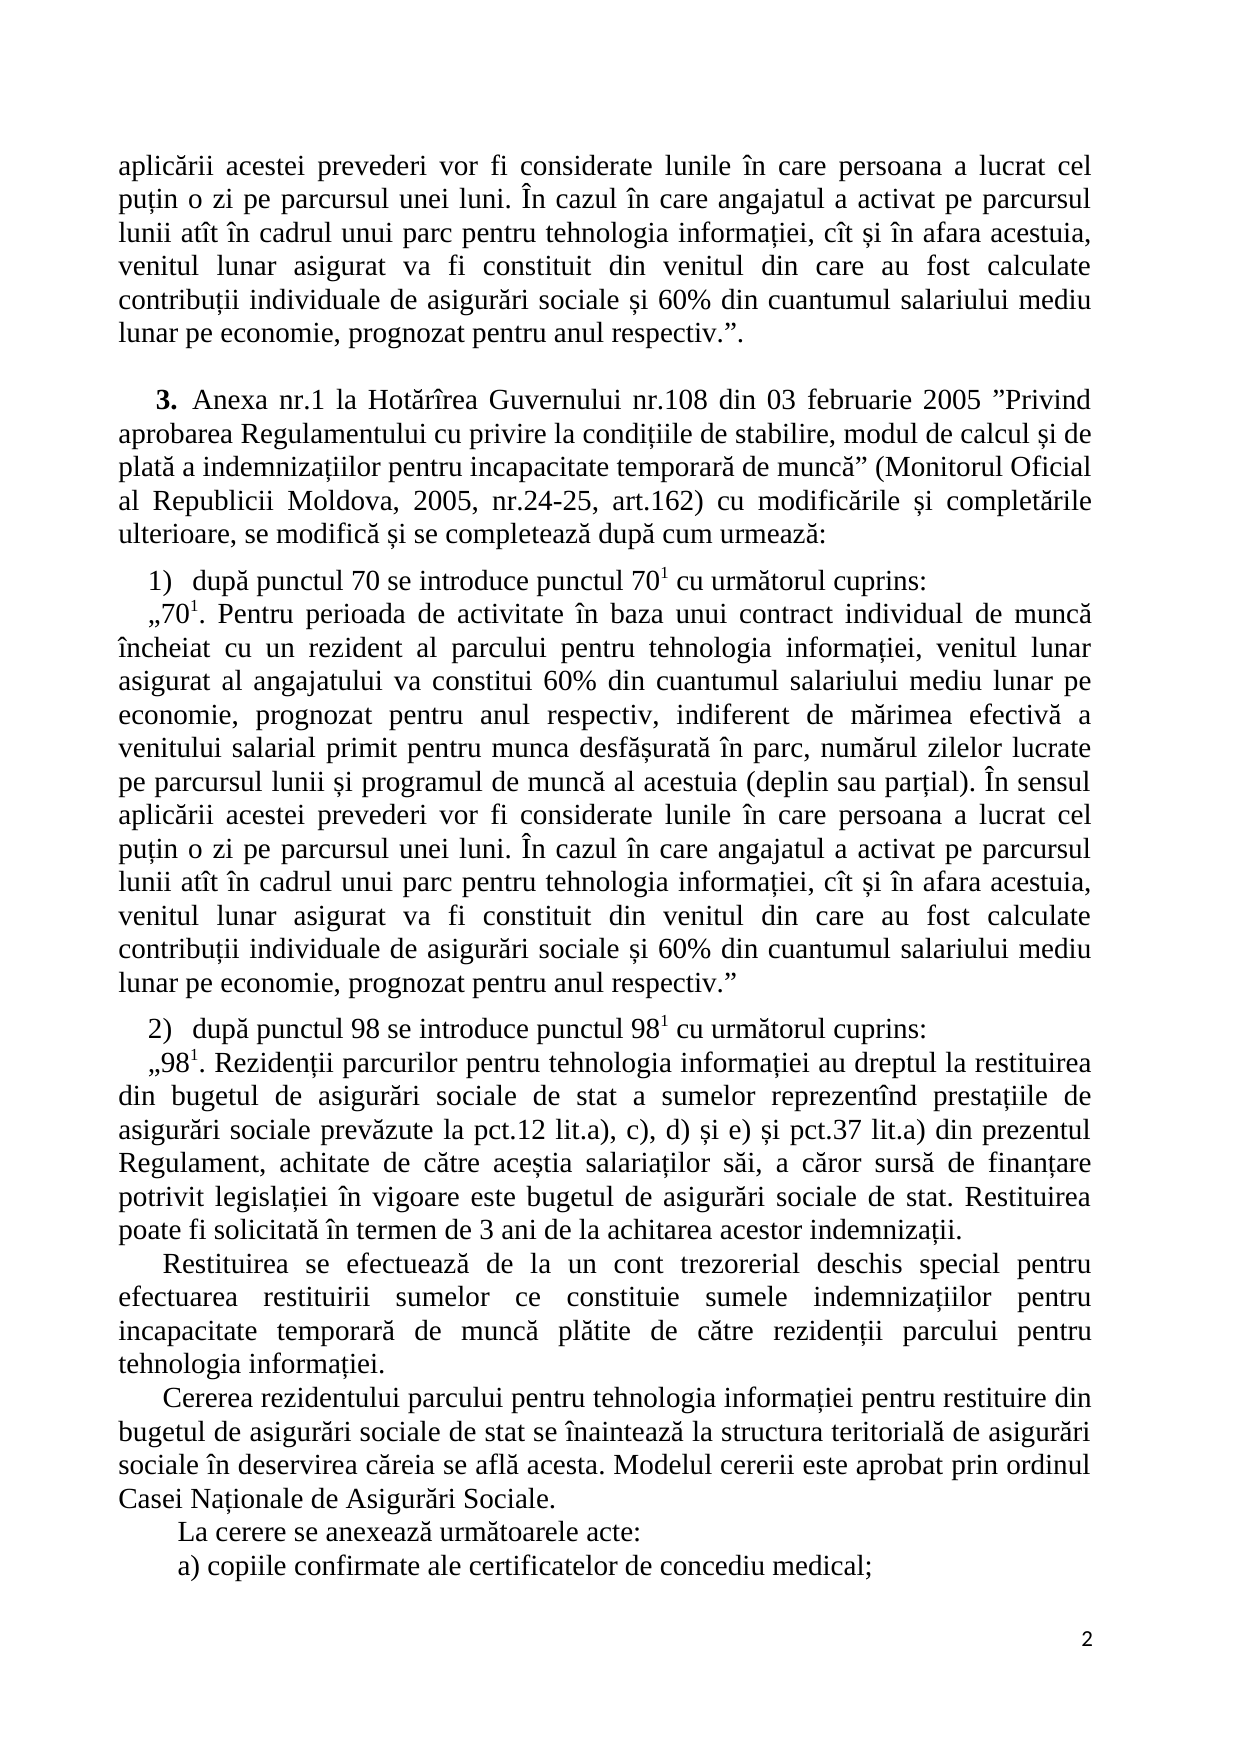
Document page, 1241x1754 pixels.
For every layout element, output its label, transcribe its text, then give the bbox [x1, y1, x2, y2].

text „701. Pentru perioada de activitate în baza unui contract individual de muncă încheiat cu un rezident al parcului pentru tehnologia informației, venitul lunar asigurat al angajatului va constitui 60% din cuantumul salariului mediu lunar pe economie, prognozat pentru anul respectiv, indiferent de mărimea efectivă a venitului salarial primit pentru munca desfășurată în parc, numărul zilelor lucrate pe parcursul lunii și programul de muncă al acestuia (deplin sau parțial). În sensul aplicării acestei prevederi vor fi considerate lunile în care persoana a lucrat cel puțin o zi pe parcursul unei luni. În cazul în care angajatul a activat pe parcursul lunii atît în cadrul unui parc pentru tehnologia informației, cît și în afara acestuia, venitul lunar asigurat va fi constituit din venitul din care au fost calculate contribuții individuale de asigurări sociale și 60% din cuantumul salariului mediu lunar pe economie, prognozat pentru anul respectiv.” [118, 596, 1093, 999]
text a) copiile confirmate ale certificatelor de concediu medical; [118, 1548, 1093, 1581]
text Restituirea se efectuează de la un cont trezorerial deschis special pentru efectuarea restituirii sumelor ce constituie sumele indemnizațiilor pentru incapacitate temporară de muncă plătite de către rezidenții parcului pentru tehnologia informației. [118, 1246, 1093, 1380]
text „981. Rezidenții parcurilor pentru tehnologia informației au dreptul la restituirea din bugetul de asigurări sociale de stat a sumelor reprezentînd prestațiile de asigurări sociale prevăzute la pct.12 lit.a), с), d) și e) și pct.37 lit.a) din prezentul Regulament, achitate de către aceștia salariaților săi, a căror sursă de finanțare potrivit legislației în vigoare este bugetul de asigurări sociale de stat. Restituirea poate fi solicitată în termen de 3 ani de la achitarea acestor indemnizații. [118, 1045, 1093, 1246]
text Cererea rezidentului parcului pentru tehnologia informației pentru restituire din bugetul de asigurări sociale de stat se înaintează la structura teritorială de asigurări sociale în deservirea căreia se află acesta. Modelul cererii este aprobat prin ordinul Casei Naționale de Asigurări Sociale. [118, 1380, 1093, 1514]
list Anexa nr.1 la Hotărîrea Guvernului nr.108 din 03 februarie 2005 ”Privind aprobarea Regulamentului cu privire la condițiile de stabilire, modul de calcul și de plată a indemnizațiilor pentru incapacitate temporară de muncă” (Monitorul Oficial al Republicii Moldova, 2005, nr.24-25, art.162) cu modificările și completările ulterioare, se modifică și se completează după cum urmează: [118, 382, 1093, 550]
text La cerere se anexează următoarele acte: [118, 1514, 1093, 1548]
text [118, 148, 1093, 349]
list după punctul 98 se introduce punctul 981 cu următorul cuprins: [118, 1011, 1093, 1045]
list după punctul 70 se introduce punctul 701 cu următorul cuprins: [118, 563, 1093, 596]
